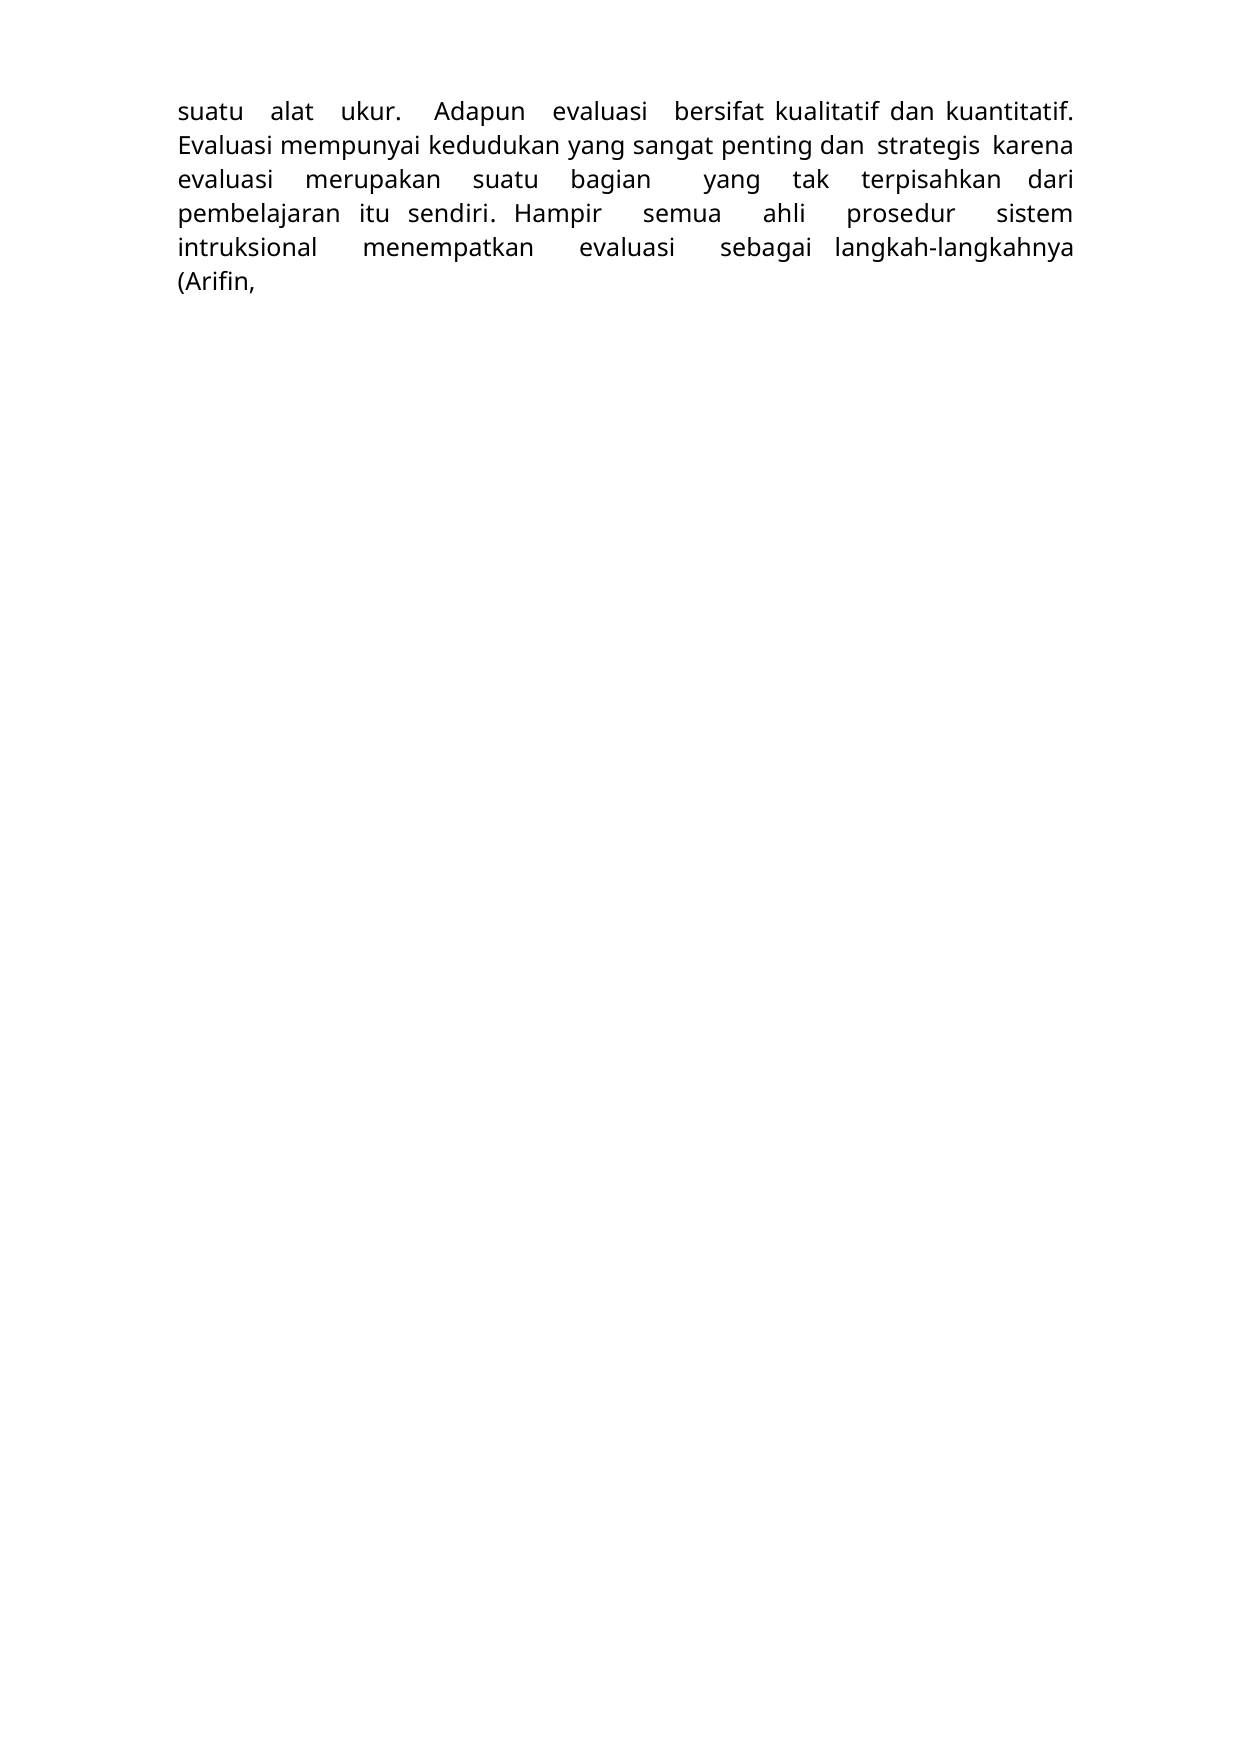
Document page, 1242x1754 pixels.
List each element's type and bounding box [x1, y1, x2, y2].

text [177, 94, 1074, 298]
